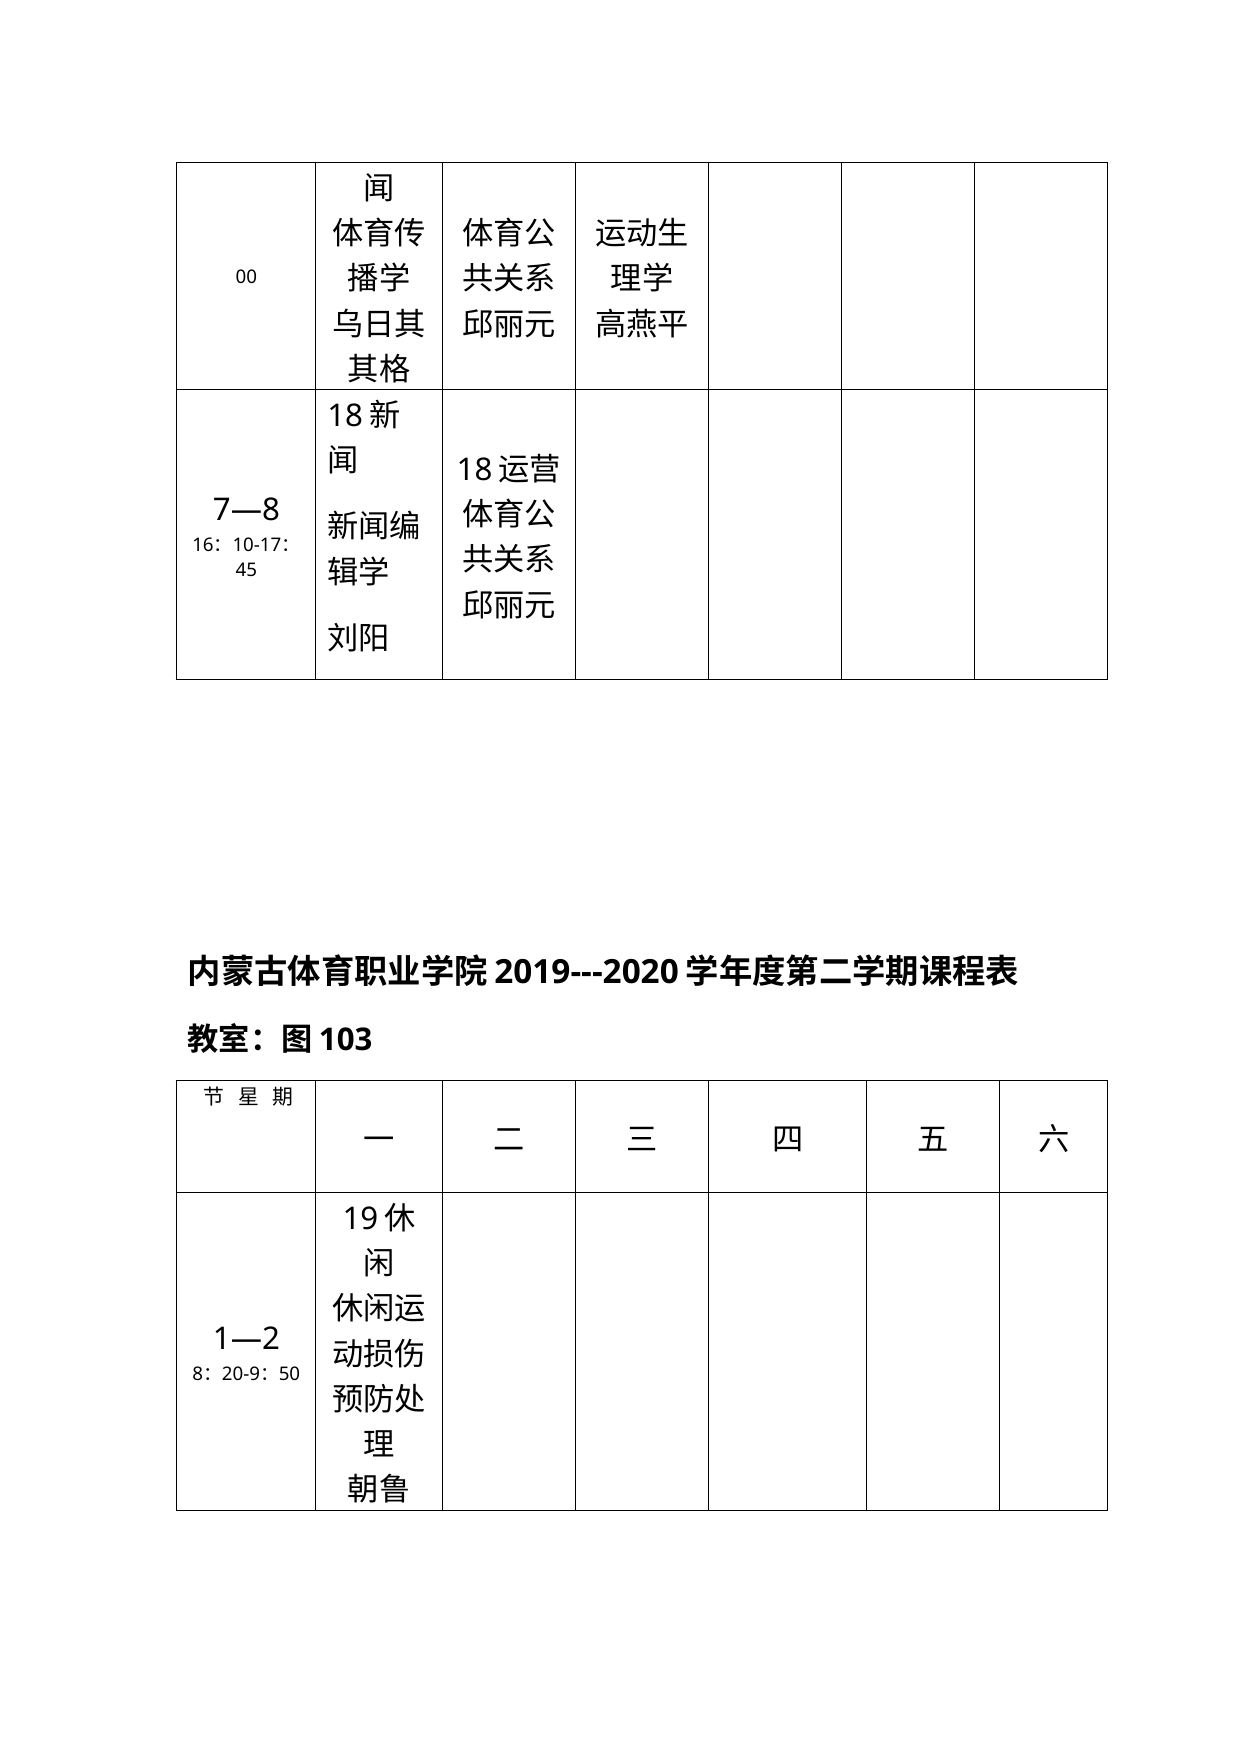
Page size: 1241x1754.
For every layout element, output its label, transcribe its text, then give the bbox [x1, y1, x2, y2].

table_cell [443, 1193, 575, 1509]
table_cell 18运营 体育公共关系 邱丽元 [443, 390, 575, 679]
table_cell [709, 390, 841, 679]
table_header [177, 1081, 315, 1192]
table_header 一 [316, 1081, 442, 1192]
text 内蒙古体育职业学院2019---2020学年度第二学期课程表 [187, 945, 1053, 993]
table_cell 7—8 16：10-17：45 [177, 390, 315, 679]
table_cell [842, 163, 974, 389]
table_cell 5—6 14：30-16：00 [177, 163, 315, 389]
table_cell [1000, 1193, 1107, 1509]
table_cell [975, 163, 1107, 389]
table_header 五 [867, 1081, 999, 1192]
table_cell 1—2 8：20-9：50 [177, 1193, 315, 1509]
table_cell [576, 1193, 708, 1509]
table_cell [709, 1193, 866, 1509]
table_cell [867, 1193, 999, 1509]
text 教室：图103 [187, 1014, 1053, 1059]
table_cell [709, 163, 841, 389]
table_header 六 [1000, 1081, 1107, 1192]
table_cell [576, 390, 708, 679]
table_cell 18新闻 体育传播学 乌日其其格 [316, 163, 442, 389]
table_cell 18新闻 新闻编辑学 刘阳 [316, 390, 442, 679]
table_cell [842, 390, 974, 679]
table_cell 19大4 运动生理学 高燕平 [576, 163, 708, 389]
table_cell 19休闲 休闲运动损伤预防处理 朝鲁 [316, 1193, 442, 1509]
table_header 二 [443, 1081, 575, 1192]
table_cell [975, 390, 1107, 679]
table_cell 18休闲 体育公共关系 邱丽元 [443, 163, 575, 389]
table_header 四 [709, 1081, 866, 1192]
table_header 三 [576, 1081, 708, 1192]
